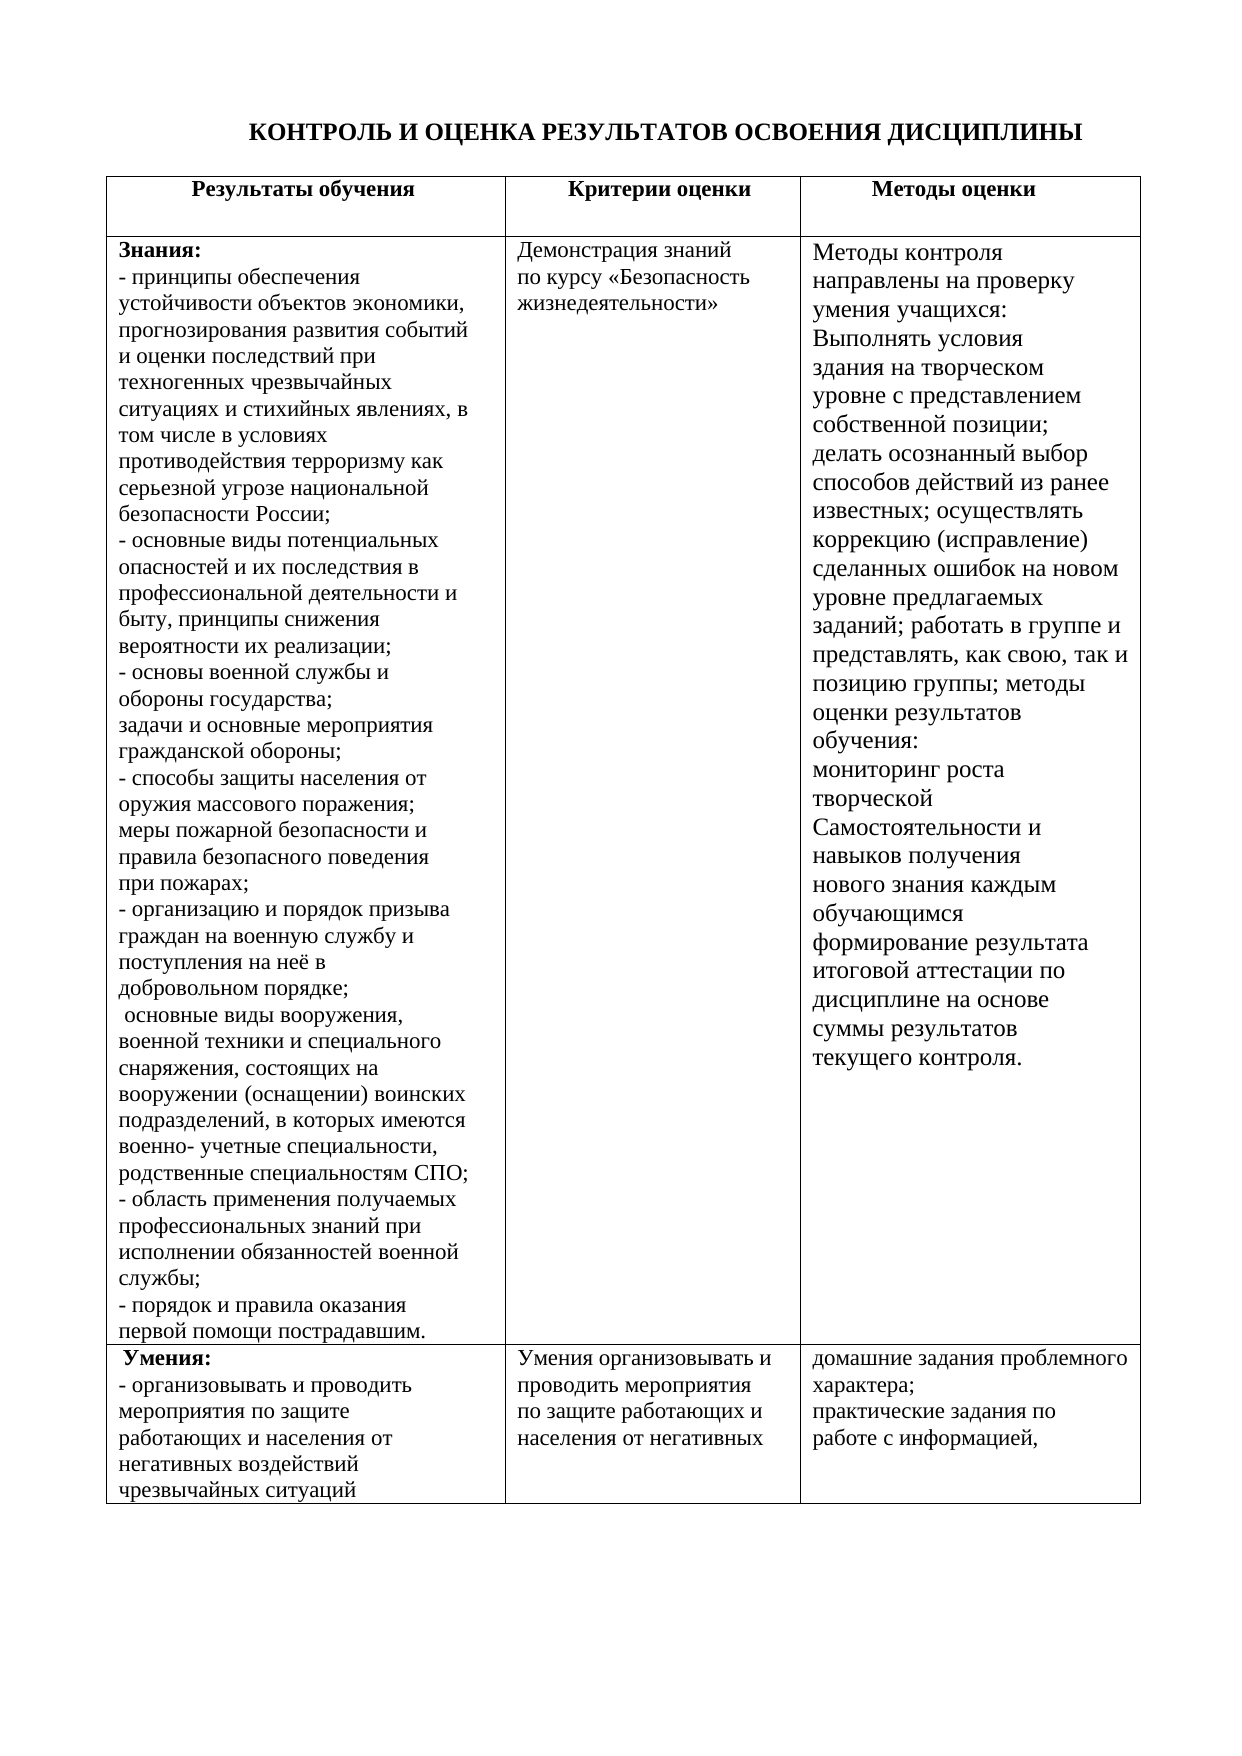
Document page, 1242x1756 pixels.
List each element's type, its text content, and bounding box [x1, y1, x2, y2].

table_cell Умения организовывать и проводить мероприятия по защите работающих и населения от негативных [506, 1345, 800, 1503]
table_cell Методы контроля направлены на проверку умения учащихся: Выполнять условия здания на творческом уровне с представлением собственной позиции; делать осознанный выбор способов действий из ранее известных; осуществлять коррекцию (исправление) сделанных ошибок на новом уровне предлагаемых заданий; работать в группе и представлять, как свою, так и позицию группы; методы оценки результатов обучения: мониторинг роста творческой Самостоятельности и навыков получения нового знания каждым обучающимся формирование результата итоговой аттестации по дисциплине на основе суммы результатов текущего контроля. [801, 237, 1140, 1343]
table_cell домашние задания проблемного характера; практические задания по работе с информацией, [801, 1345, 1140, 1503]
table_header Критерии оценки [506, 177, 800, 236]
table_cell Знания: - принципы обеспечения устойчивости объектов экономики, прогнозирования развития событий и оценки последствий при техногенных чрезвычайных ситуациях и стихийных явлениях, в том числе в условиях противодействия терроризму как серьезной угрозе национальной безопасности России; - основные виды потенциальных опасностей и их последствия в профессиональной деятельности и быту, принципы снижения вероятности их реализации; - основы военной службы и обороны государства; задачи и основные мероприятия гражданской обороны; - способы защиты населения от оружия массового поражения; меры пожарной безопасности и правила безопасного поведения при пожарах; - организацию и порядок призыва граждан на военную службу и поступления на неё в добровольном порядке; основные виды вооружения, военной техники и специального снаряжения, состоящих на вооружении (оснащении) воинских подразделений, в которых имеются военно- учетные специальности, родственные специальностям СПО; - область применения получаемых профессиональных знаний при исполнении обязанностей военной службы; - порядок и правила оказания первой помощи пострадавшим. [107, 237, 505, 1343]
table_header Результаты обучения [107, 177, 505, 236]
table_header Методы оценки [801, 177, 1140, 236]
table_cell Умения: - организовывать и проводить мероприятия по защите работающих и населения от негативных воздействий чрезвычайных ситуаций [107, 1345, 505, 1503]
table_cell Демонстрация знаний по курсу «Безопасность жизнедеятельности» [506, 237, 800, 1343]
text КОНТРОЛЬ И ОЦЕНКА РЕЗУЛЬТАТОВ ОСВОЕНИЯ ДИСЦИПЛИНЫ [150, 117, 1181, 146]
